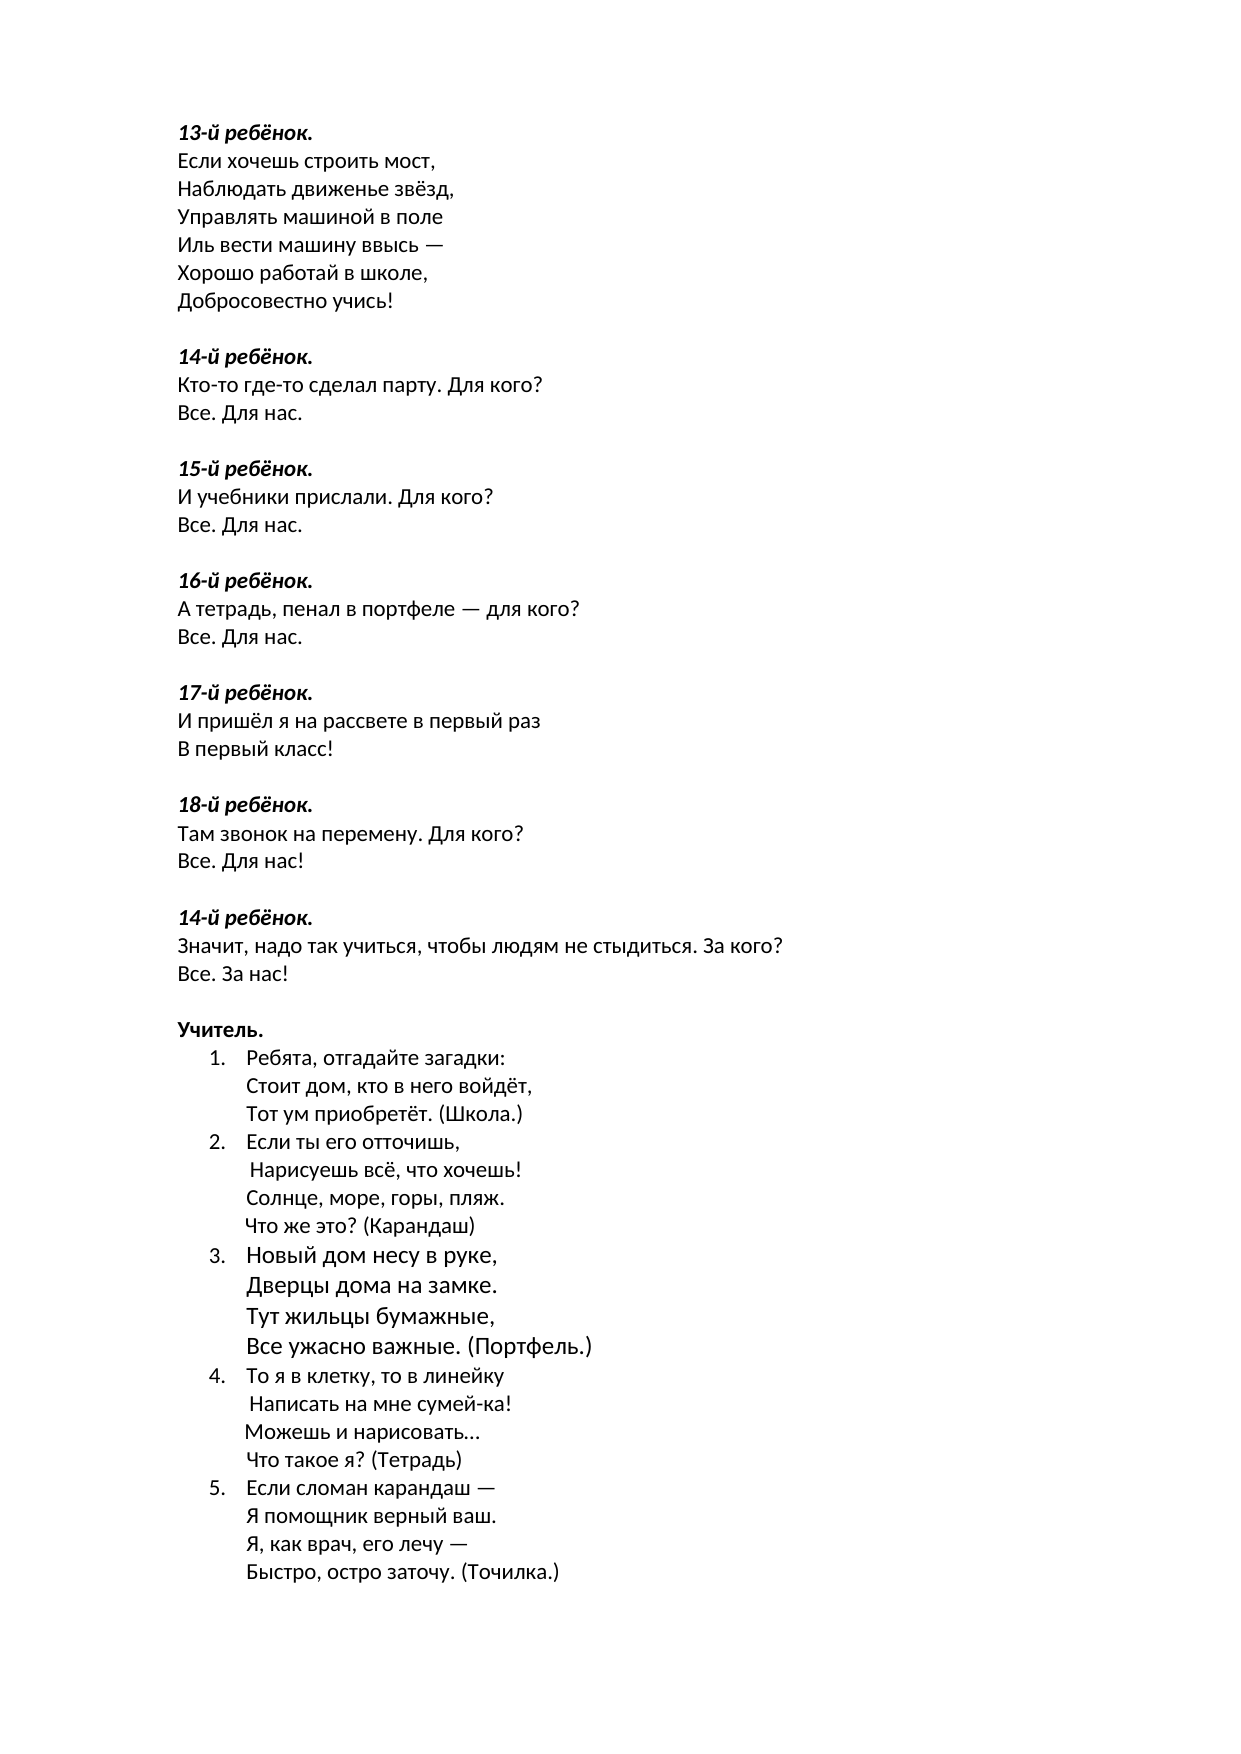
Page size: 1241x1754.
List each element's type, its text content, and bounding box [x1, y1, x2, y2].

text Учитель. [177, 1015, 1152, 1043]
text 13-й ребёнок. Если хочешь строить мост, Наблюдать движенье звёзд, Управлять машиной в поле Иль вести машину ввысь — Хорошо работай в школе, Добросовестно учись! [177, 118, 1152, 314]
text Что такое я? (Тетрадь) [246, 1445, 1152, 1473]
text 14-й ребёнок. Значит, надо так учиться, чтобы людям не стыдиться. За кого? Все. За нас! [177, 903, 1152, 987]
text 15-й ребёнок. И учебники прислали. Для кого? Все. Для нас. [177, 454, 1152, 538]
list Новый дом несу в руке, Дверцы дома на замке. Тут жильцы бумажные, Все ужасно важные. (Портфель.) [208, 1239, 1152, 1361]
text Нарисуешь всё, что хочешь! [208, 1155, 1152, 1183]
text Написать на мне сумей-ка! [177, 1389, 1152, 1417]
text 16-й ребёнок. А тетрадь, пенал в портфеле — для кого? Все. Для нас. [177, 566, 1152, 651]
list Если ты его отточишь, [208, 1127, 1152, 1155]
text Что же это? (Карандаш) [208, 1211, 1152, 1239]
list Если сломан карандаш — Я помощник верный ваш. Я, как врач, его лечу — Быстро, остро заточу. (Точилка.) [208, 1473, 1152, 1585]
text Солнце, море, горы, пляж. [246, 1183, 1152, 1211]
text Можешь и нарисовать… [177, 1417, 1152, 1445]
text 14-й ребёнок. Кто-то где-то сделал парту. Для кого? Все. Для нас. [177, 342, 1152, 426]
text 18-й ребёнок. Там звонок на перемену. Для кого? Все. Для нас! [177, 791, 1152, 875]
text 17-й ребёнок. И пришёл я на рассвете в первый раз В первый класс! [177, 678, 1152, 763]
list То я в клетку, то в линейку [208, 1361, 1152, 1389]
list Ребята, отгадайте загадки: Стоит дом, кто в него войдёт, Тот ум приобретёт. (Школа.) [208, 1043, 1152, 1127]
